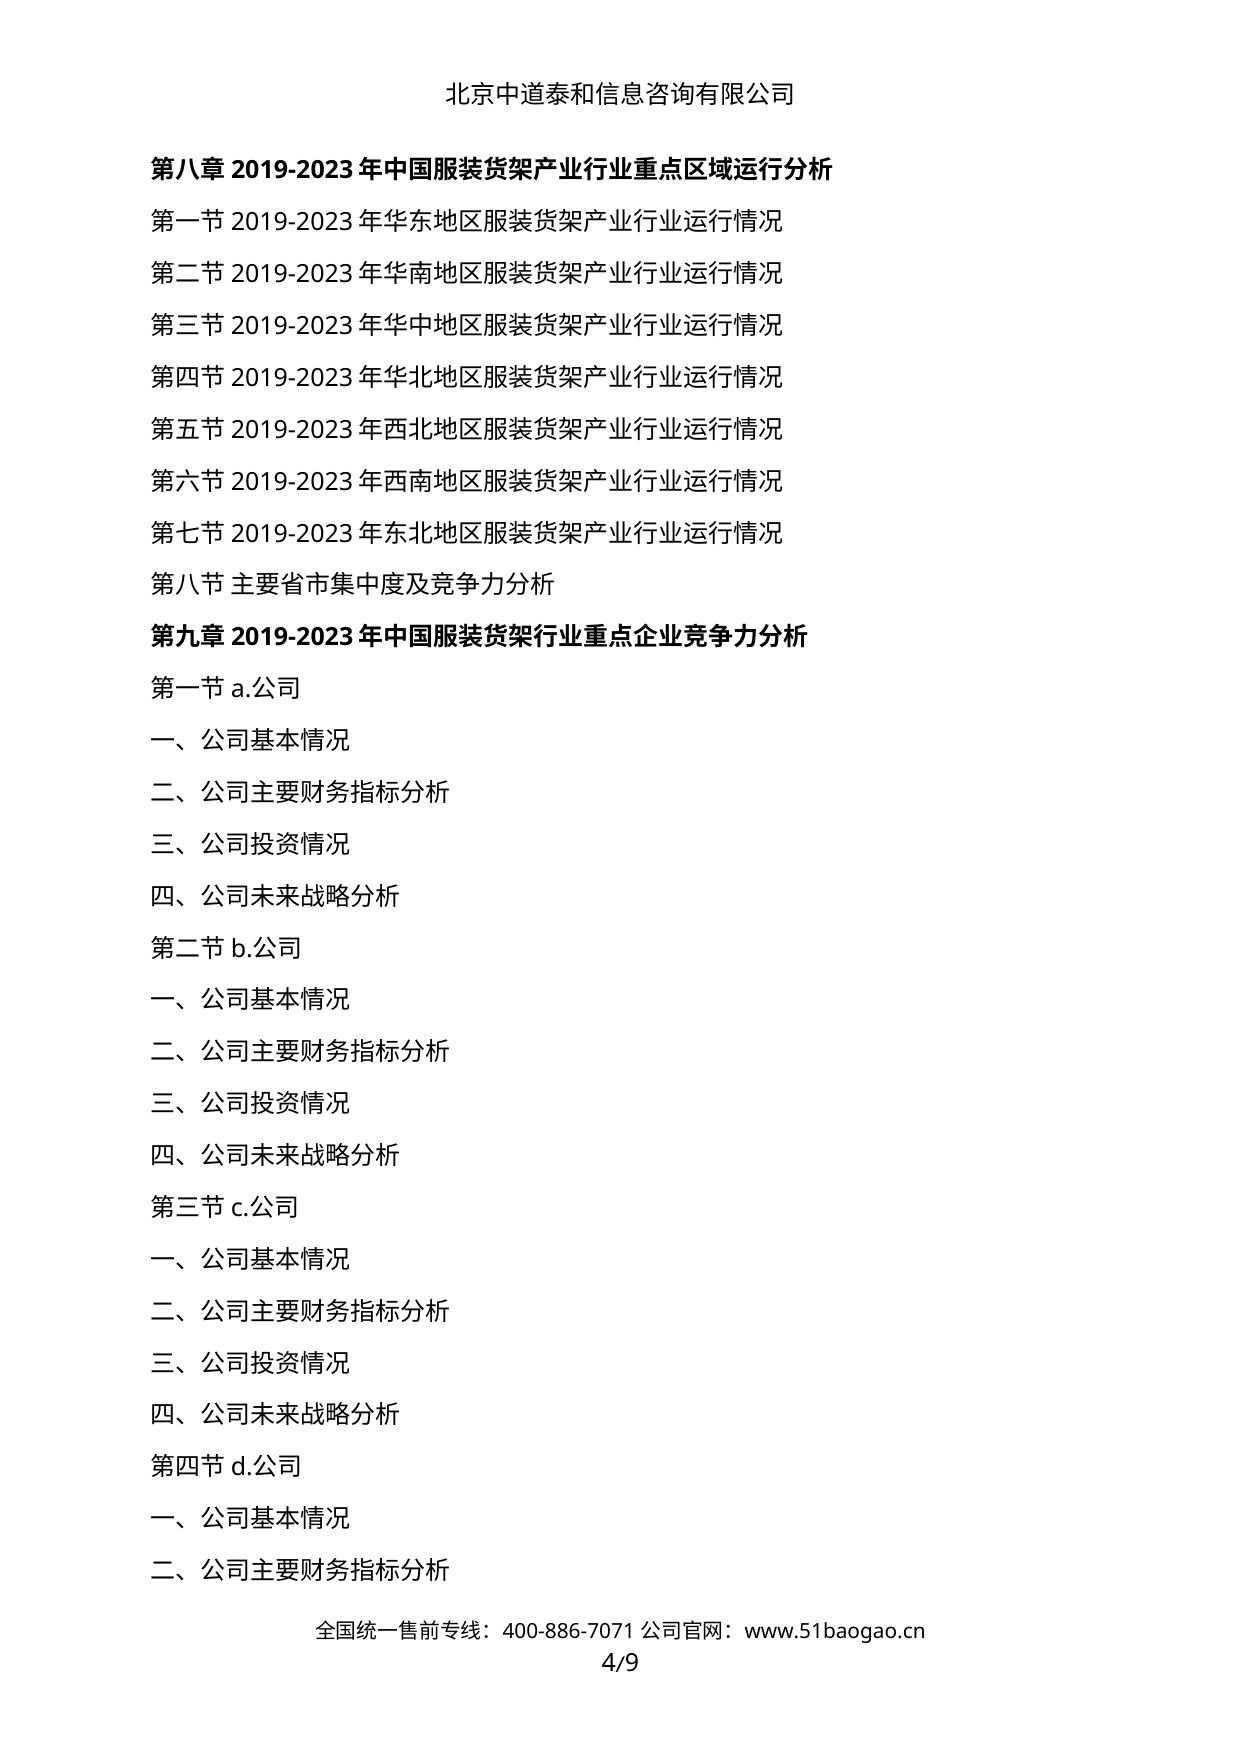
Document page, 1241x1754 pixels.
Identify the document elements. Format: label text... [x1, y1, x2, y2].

text 二、公司主要财务指标分析 [150, 1551, 1090, 1587]
text 二、公司主要财务指标分析 [150, 772, 1090, 809]
text 第八节 主要省市集中度及竞争力分析 [150, 565, 1090, 601]
text 四、公司未来战略分析 [150, 876, 1090, 912]
text 第二节 b.公司 [150, 928, 1090, 964]
text 第三节 c.公司 [150, 1187, 1090, 1224]
text 一、公司基本情况 [150, 1499, 1090, 1535]
text 第一节 a.公司 [150, 669, 1090, 705]
text 四、公司未来战略分析 [150, 1136, 1090, 1172]
text 第八章 2019-2023年中国服装货架产业行业重点区域运行分析 [150, 150, 1090, 186]
text 一、公司基本情况 [150, 980, 1090, 1016]
text 二、公司主要财务指标分析 [150, 1291, 1090, 1327]
text 第五节 2019-2023年西北地区服装货架产业行业运行情况 [150, 409, 1090, 446]
text 第九章 2019-2023年中国服装货架行业重点企业竞争力分析 [150, 617, 1090, 653]
text 二、公司主要财务指标分析 [150, 1032, 1090, 1068]
text 第四节 d.公司 [150, 1447, 1090, 1483]
text 三、公司投资情况 [150, 824, 1090, 861]
text 四、公司未来战略分析 [150, 1395, 1090, 1431]
text 第七节 2019-2023年东北地区服装货架产业行业运行情况 [150, 513, 1090, 549]
text 第六节 2019-2023年西南地区服装货架产业行业运行情况 [150, 461, 1090, 497]
text 第二节 2019-2023年华南地区服装货架产业行业运行情况 [150, 254, 1090, 290]
text 三、公司投资情况 [150, 1343, 1090, 1379]
text 第一节 2019-2023年华东地区服装货架产业行业运行情况 [150, 202, 1090, 238]
text 第三节 2019-2023年华中地区服装货架产业行业运行情况 [150, 306, 1090, 342]
text 一、公司基本情况 [150, 1239, 1090, 1276]
text 第四节 2019-2023年华北地区服装货架产业行业运行情况 [150, 357, 1090, 394]
text 三、公司投资情况 [150, 1084, 1090, 1120]
text 一、公司基本情况 [150, 721, 1090, 757]
